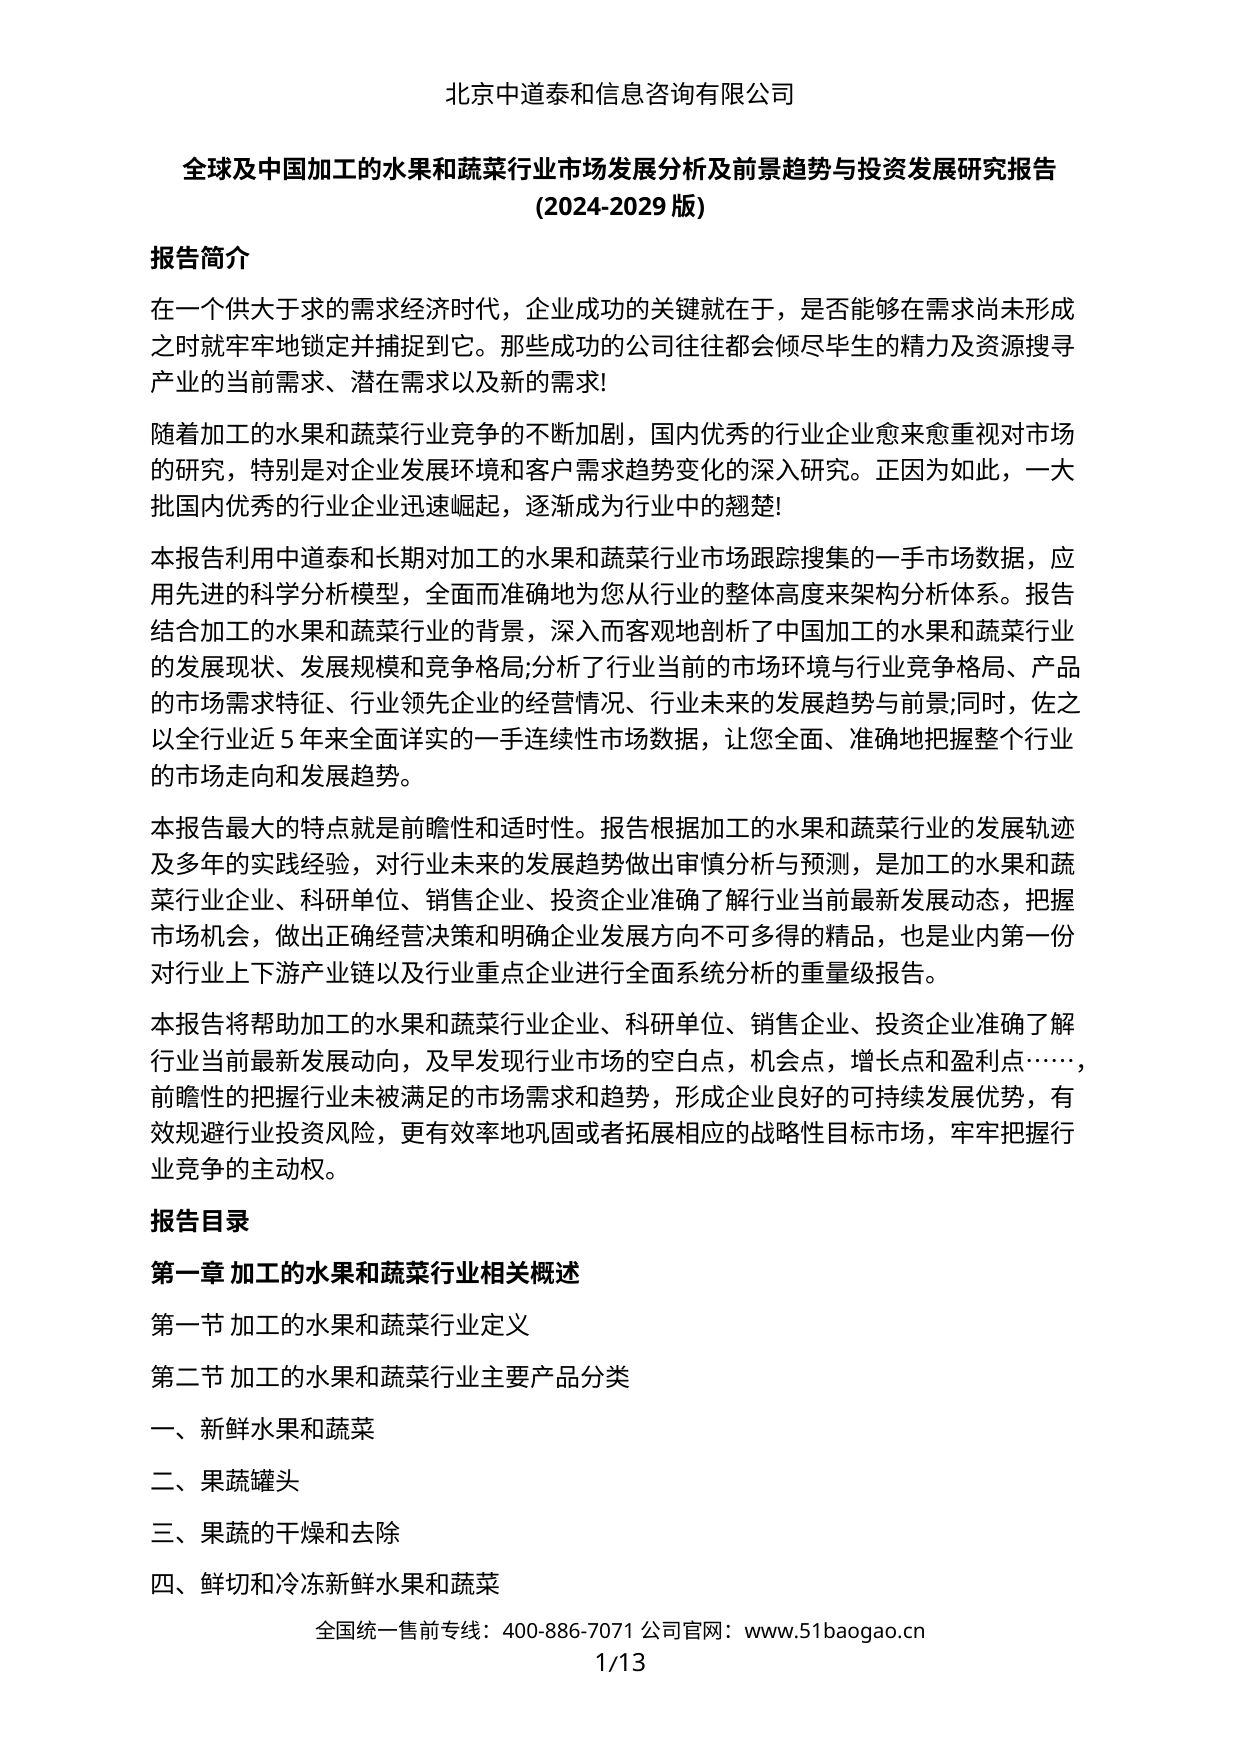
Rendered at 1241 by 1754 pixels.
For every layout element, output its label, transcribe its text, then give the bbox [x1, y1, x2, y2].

text 报告简介 [150, 238, 1090, 274]
text 全球及中国加工的水果和蔬菜行业市场发展分析及前景趋势与投资发展研究报告(2024-2029版) [150, 150, 1090, 222]
text 二、果蔬罐头 [150, 1461, 1090, 1497]
text 四、鲜切和冷冻新鲜水果和蔬菜 [150, 1565, 1090, 1601]
text 本报告利用中道泰和长期对加工的水果和蔬菜行业市场跟踪搜集的一手市场数据，应用先进的科学分析模型，全面而准确地为您从行业的整体高度来架构分析体系。报告结合加工的水果和蔬菜行业的背景，深入而客观地剖析了中国加工的水果和蔬菜行业的发展现状、发展规模和竞争格局;分析了行业当前的市场环境与行业竞争格局、产品的市场需求特征、行业领先企业的经营情况、行业未来的发展趋势与前景;同时，佐之以全行业近5年来全面详实的一手连续性市场数据，让您全面、准确地把握整个行业的市场走向和发展趋势。 [150, 539, 1090, 792]
text 第一节 加工的水果和蔬菜行业定义 [150, 1306, 1090, 1342]
text 第一章 加工的水果和蔬菜行业相关概述 [150, 1254, 1090, 1290]
text 三、果蔬的干燥和去除 [150, 1513, 1090, 1549]
text 第二节 加工的水果和蔬菜行业主要产品分类 [150, 1357, 1090, 1394]
text 报告目录 [150, 1202, 1090, 1238]
text 随着加工的水果和蔬菜行业竞争的不断加剧，国内优秀的行业企业愈来愈重视对市场的研究，特别是对企业发展环境和客户需求趋势变化的深入研究。正因为如此，一大批国内优秀的行业企业迅速崛起，逐渐成为行业中的翘楚! [150, 414, 1090, 523]
text 本报告将帮助加工的水果和蔬菜行业企业、科研单位、销售企业、投资企业准确了解行业当前最新发展动向，及早发现行业市场的空白点，机会点，增长点和盈利点……，前瞻性的把握行业未被满足的市场需求和趋势，形成企业良好的可持续发展优势，有效规避行业投资风险，更有效率地巩固或者拓展相应的战略性目标市场，牢牢把握行业竞争的主动权。 [150, 1005, 1090, 1186]
text 本报告最大的特点就是前瞻性和适时性。报告根据加工的水果和蔬菜行业的发展轨迹及多年的实践经验，对行业未来的发展趋势做出审慎分析与预测，是加工的水果和蔬菜行业企业、科研单位、销售企业、投资企业准确了解行业当前最新发展动态，把握市场机会，做出正确经营决策和明确企业发展方向不可多得的精品，也是业内第一份对行业上下游产业链以及行业重点企业进行全面系统分析的重量级报告。 [150, 808, 1090, 989]
text 一、新鲜水果和蔬菜 [150, 1409, 1090, 1446]
text 在一个供大于求的需求经济时代，企业成功的关键就在于，是否能够在需求尚未形成之时就牢牢地锁定并捕捉到它。那些成功的公司往往都会倾尽毕生的精力及资源搜寻产业的当前需求、潜在需求以及新的需求! [150, 290, 1090, 399]
